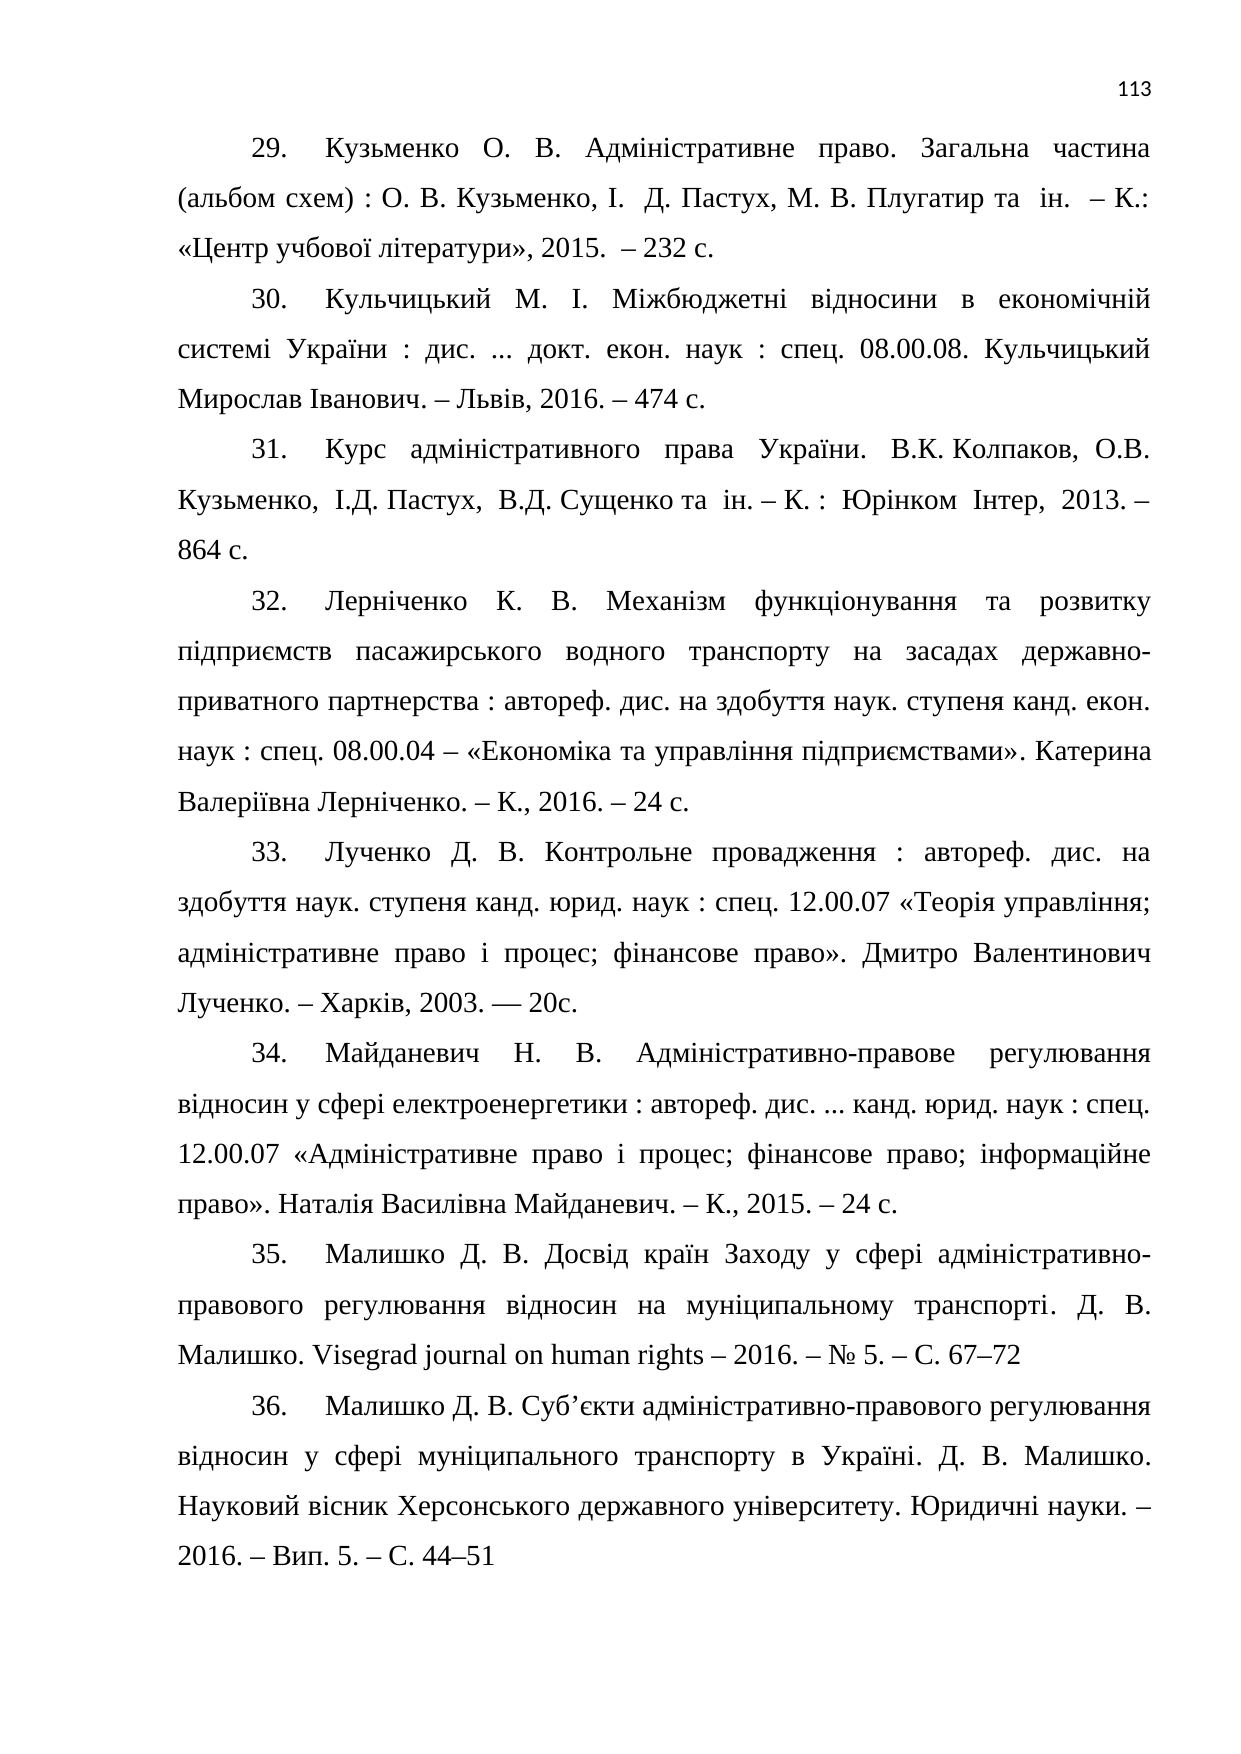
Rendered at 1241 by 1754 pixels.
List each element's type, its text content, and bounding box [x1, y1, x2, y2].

list Малишко Д. В. Суб’єкти адміністративно-правового регулювання відносин у сфері муніципального транспорту в Україні. Д. В. Малишко. Науковий вісник Херсонського державного університету. Юридичні науки. – 2016. – Вип. 5. – С. 44–51 [177, 1388, 1152, 1572]
list Майданевич Н. В. Адміністративно-правове регулювання відносин у сфері електроенергетики : автореф. дис. ... канд. юрид. наук : спец. 12.00.07 «Адміністративне право і процес; фінансове право; інформаційне право». Наталія Василівна Майданевич. – К., 2015. – 24 с. [177, 1035, 1152, 1220]
list Курс адміністративного права України. В.К. Колпаков, О.В. Кузьменко, I.Д. Пастух, В.Д. Сущенко та ін. – К. : Юрінком Iнтер, 2013. – 864 с. [177, 432, 1152, 566]
list Кузьменко О. В. Адміністративне право. Загальна частина (альбом схем) : О. В. Кузьменко, І. Д. Пастух, М. В. Плугатир та ін. – К.: «Центр учбової літератури», 2015. – 232 с. [177, 130, 1152, 264]
list Лученко Д. В. Контрольне провадження : автореф. дис. на здобуття наук. ступеня канд. юрид. наук : спец. 12.00.07 «Теорія управління; адміністративне право і процес; фінансове право». Дмитро Валентинович Лученко. – Харків, 2003. — 20с. [177, 834, 1152, 1019]
list Лерніченко К. В. Механізм функціонування та розвитку підприємств пасажирського водного транспорту на засадах державно-приватного партнерства : автореф. дис. на здобуття наук. ступеня канд. екон. наук : спец. 08.00.04 – «Економіка та управління підприємствами». Катерина Валеріївна Лерніченко. – К., 2016. – 24 с. [177, 583, 1152, 817]
list Кульчицький М. І. Міжбюджетні відносини в економічній системі України : дис. ... докт. екон. наук : спец. 08.00.08. Кульчицький Мирослав Іванович. – Львів, 2016. – 474 с. [177, 281, 1152, 415]
list Малишко Д. В. Досвід країн Заходу у сфері адміністративно-правового регулювання відносин на муніципальному транспорті. Д. В. Малишко. Visegrad journal on human rights – 2016. – № 5. – С. 67–72 [177, 1237, 1152, 1371]
